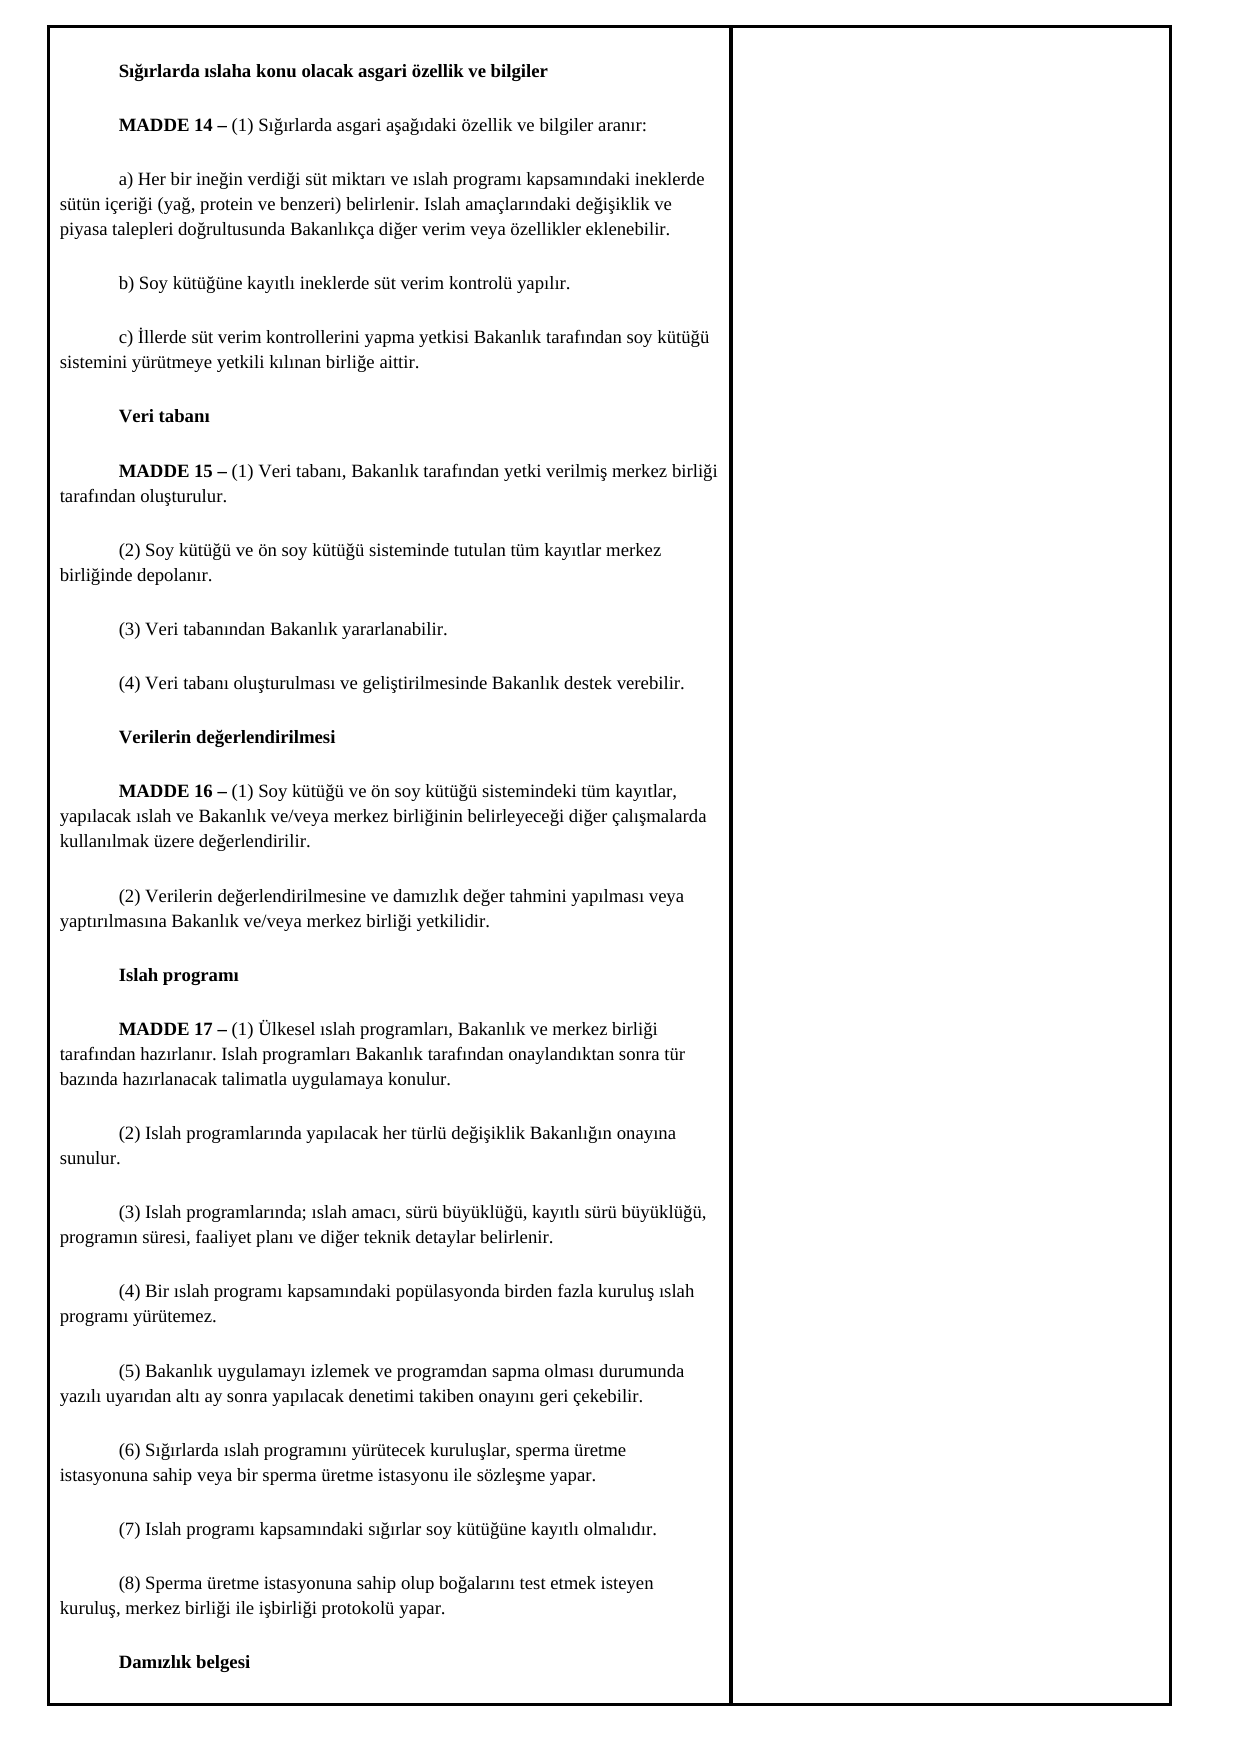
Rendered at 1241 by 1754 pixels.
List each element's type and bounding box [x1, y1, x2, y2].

table_cell [50, 28, 729, 1703]
table_cell [733, 28, 1169, 1703]
